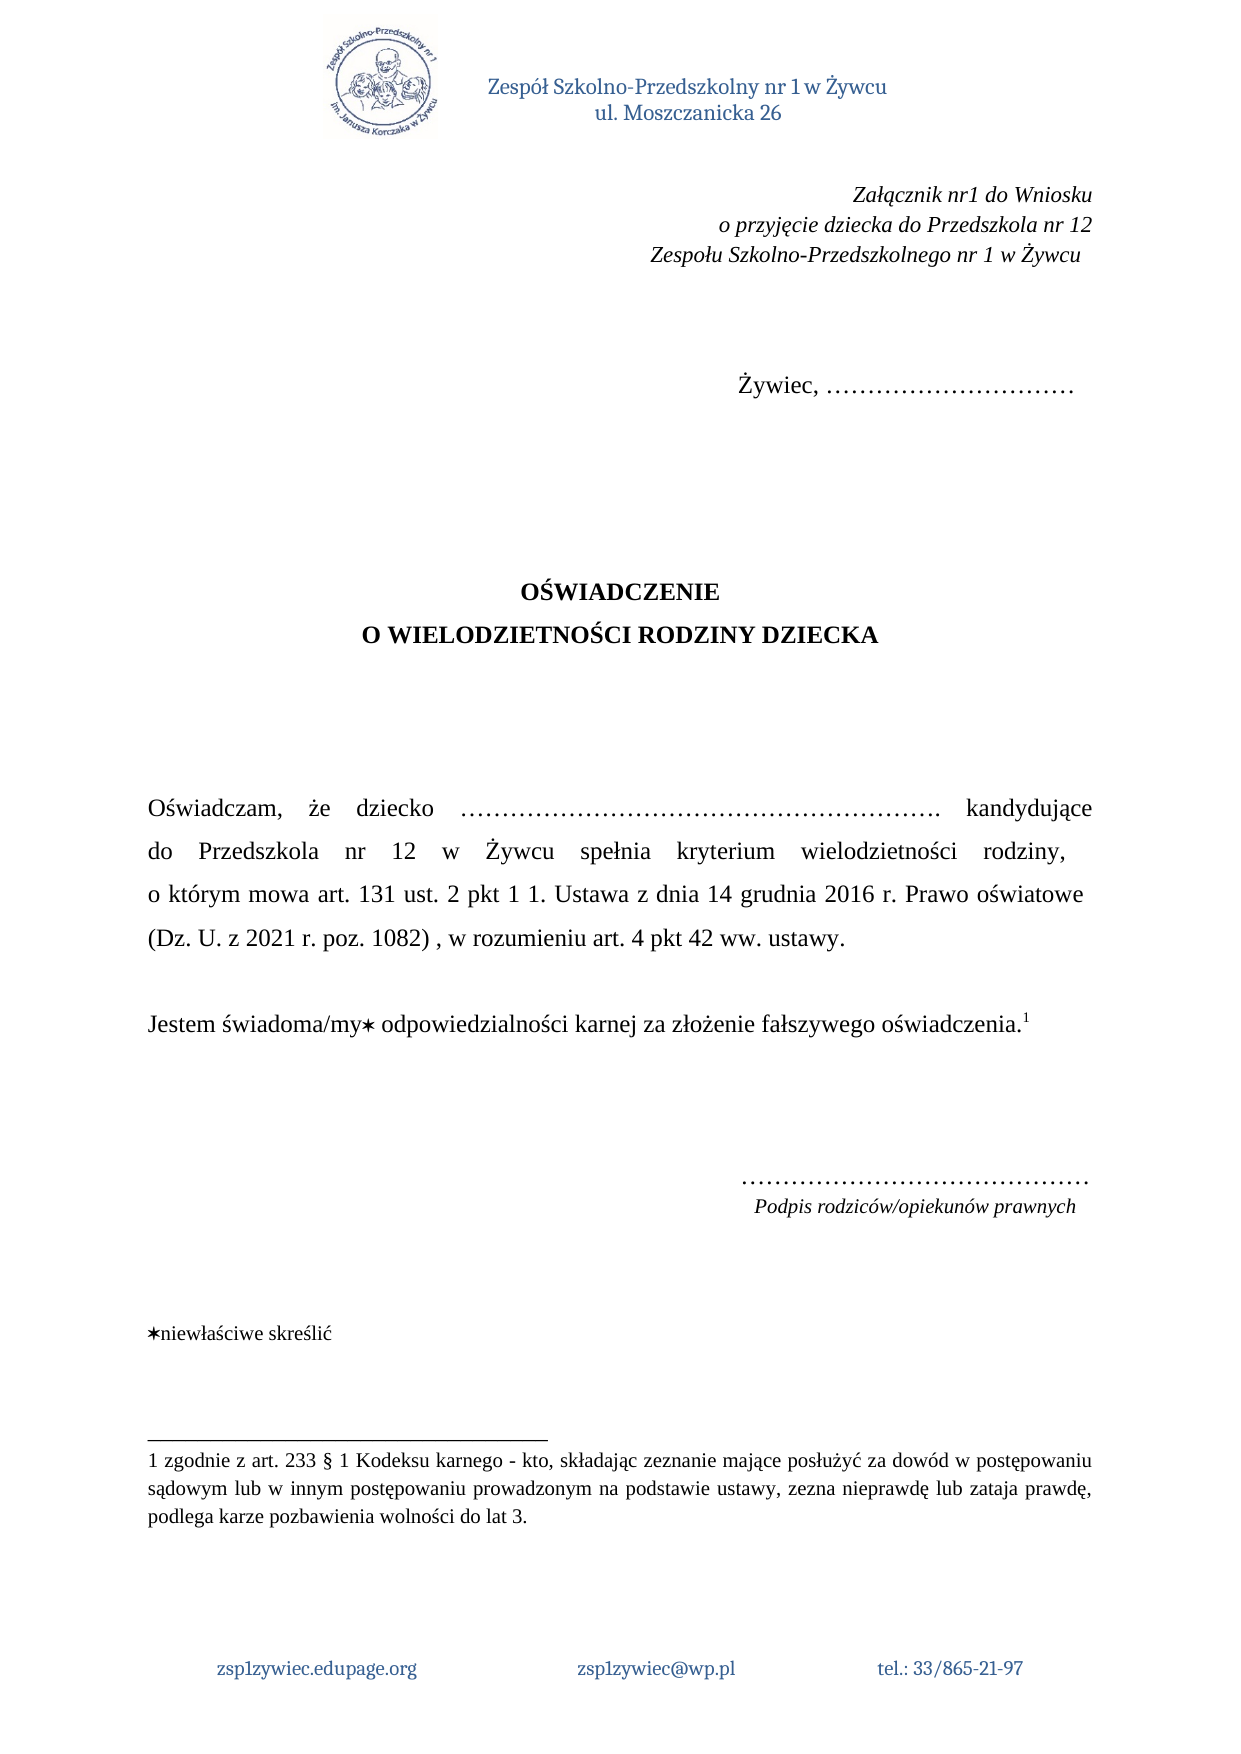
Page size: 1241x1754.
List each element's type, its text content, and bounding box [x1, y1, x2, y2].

text …………………………………… [738, 1161, 1093, 1190]
text 1 zgodnie z art. 233 § 1 Kodeksu karnego - kto, składając zeznanie mające posłużyć za dowód w postępowaniu sądowym lub w innym postępowaniu prowadzonym na podstawie ustawy, zezna nieprawdę lub zataja prawdę, podlega karze pozbawienia wolności do lat 3. [148, 1448, 1093, 1528]
text OŚWIADCZENIE [148, 577, 1093, 606]
picture [322, 14, 439, 139]
text Żywiec, ………………………… [664, 370, 1093, 398]
text ________________________________ [148, 1415, 1093, 1444]
text Załącznik nr1 do Wniosku [664, 181, 1093, 207]
text O WIELODZIETNOŚCI RODZINY DZIECKA [148, 620, 1093, 649]
text niewłaściwe skreślić [148, 1321, 1093, 1346]
text Oświadczam, że dziecko …………………………………………………. kandydujące do Przedszkola nr 12 w Żywcu spełnia kryterium wielodzietności rodziny, o którym mowa art. 131 ust. 2 pkt 1 1. Ustawa z dnia 14 grudnia 2016 r. Prawo oświatowe (Dz. U. z 2021 r. poz. 1082) , w rozumieniu art. 4 pkt 42 ww. ustawy. [148, 793, 1093, 951]
text Jestem świadoma/my odpowiedzialności karnej za złożenie fałszywego oświadczenia.1 [148, 1009, 1093, 1038]
text o przyjęcie dziecka do Przedszkola nr 12 [664, 211, 1093, 237]
text Zespołu Szkolno-Przedszkolnego nr 1 w Żywcu [605, 241, 1093, 299]
text Podpis rodziców/opiekunów prawnych [738, 1194, 1093, 1218]
